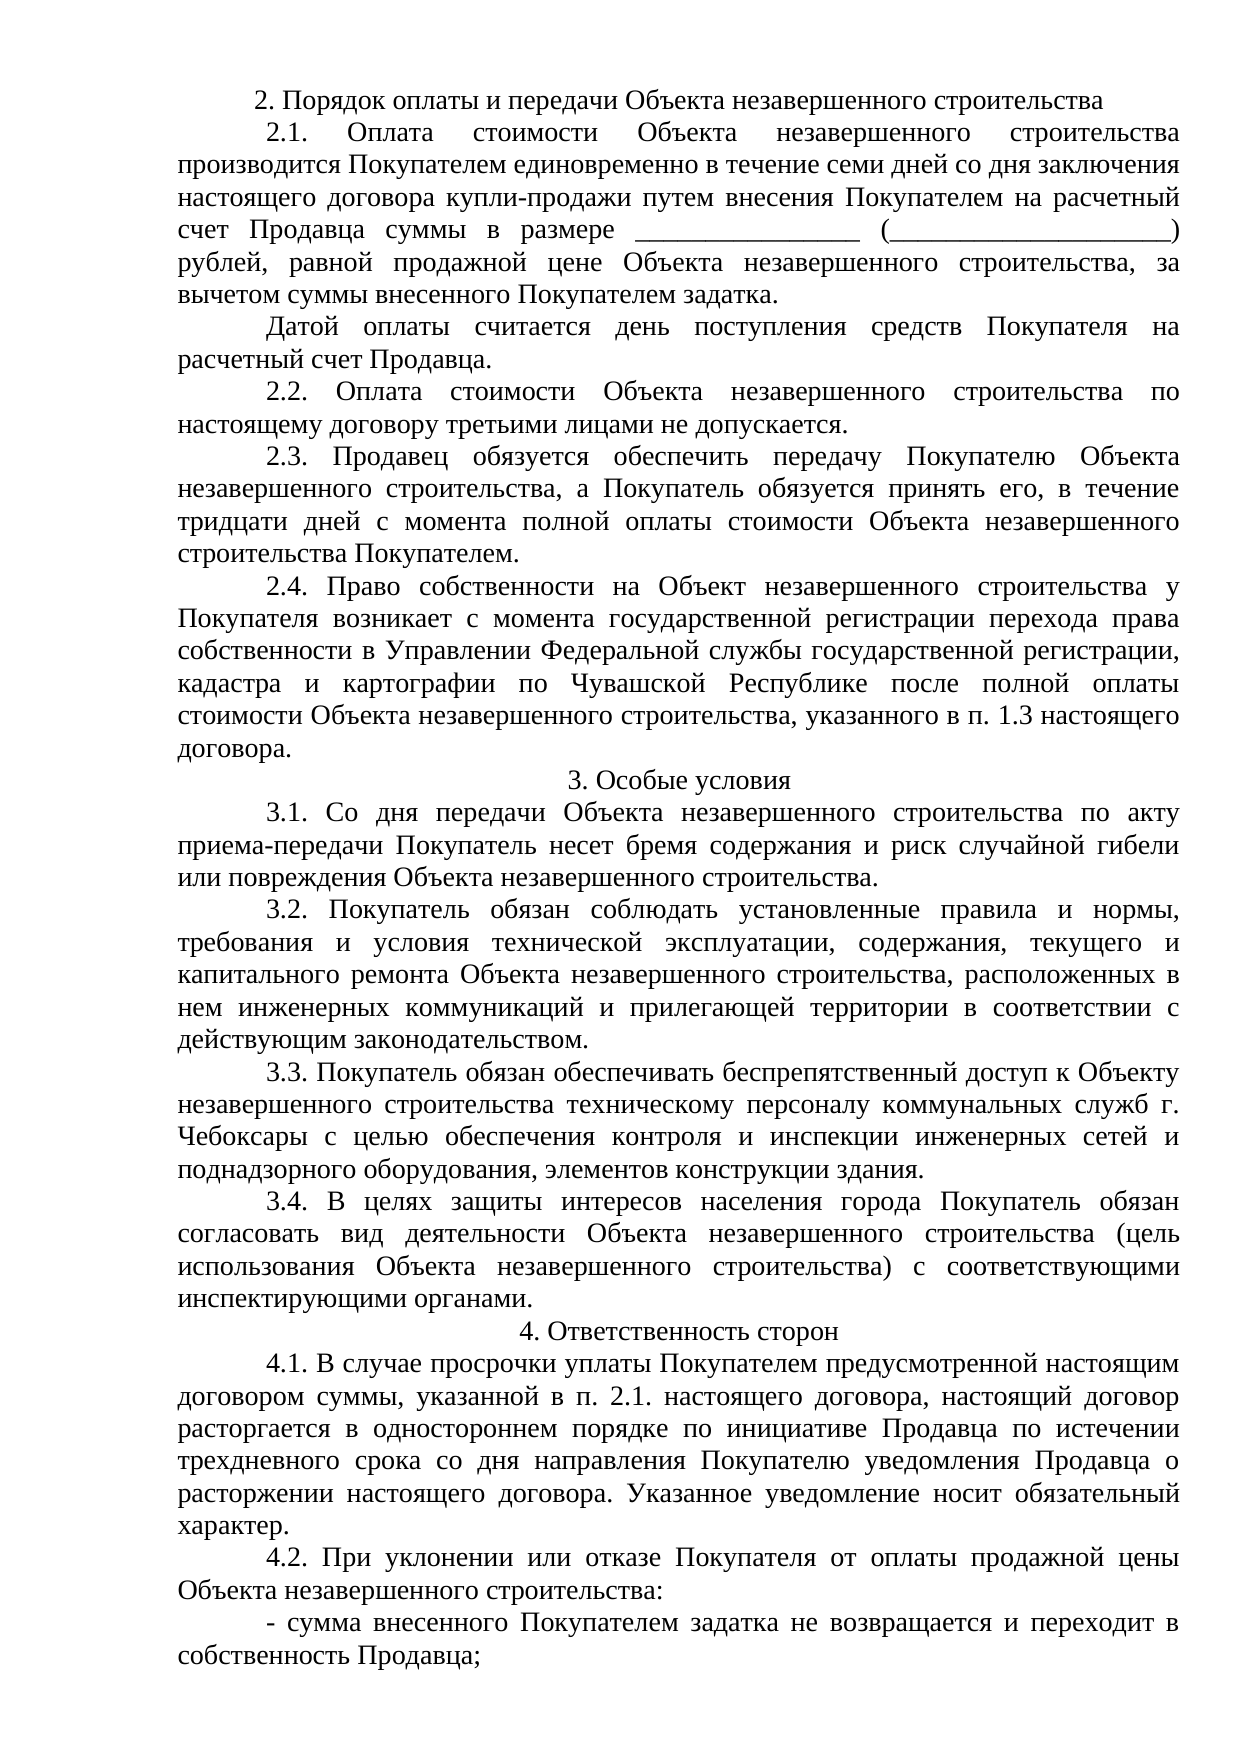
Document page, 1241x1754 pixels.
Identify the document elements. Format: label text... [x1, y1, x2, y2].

text 4. Ответственность сторон [177, 1314, 1181, 1346]
text 3.2. Покупатель обязан соблюдать установленные правила и нормы, требования и условия технической эксплуатации, содержания, текущего и капитального ремонта Объекта незавершенного строительства, расположенных в нем инженерных коммуникаций и прилегающей территории в соответствии с действующим законодательством. [177, 893, 1181, 1054]
text 2.3. Продавец обязуется обеспечить передачу Покупателю Объекта незавершенного строительства, а Покупатель обязуется принять его, в течение тридцати дней с момента полной оплаты стоимости Объекта незавершенного строительства Покупателем. [177, 439, 1181, 569]
text 3. Особые условия [177, 763, 1181, 795]
text 2.1. Оплата стоимости Объекта незавершенного строительства производится Покупателем единовременно в течение семи дней со дня заключения настоящего договора купли-продажи путем внесения Покупателем на расчетный счет Продавца суммы в размере ________________ (____________________) рублей, равной продажной цене Объекта незавершенного строительства, за вычетом суммы внесенного Покупателем задатка. [177, 115, 1181, 309]
text 3.1. Со дня передачи Объекта незавершенного строительства по акту приема-передачи Покупатель несет бремя содержания и риск случайной гибели или повреждения Объекта незавершенного строительства. [177, 795, 1181, 893]
text - сумма внесенного Покупателем задатка не возвращается и переходит в собственность Продавца; [177, 1605, 1181, 1670]
text 2. Порядок оплаты и передачи Объекта незавершенного строительства [177, 83, 1181, 115]
text 3.4. В целях защиты интересов населения города Покупатель обязан согласовать вид деятельности Объекта незавершенного строительства (цель использования Объекта незавершенного строительства) с соответствующими инспектирующими органами. [177, 1184, 1181, 1314]
text Датой оплаты считается день поступления средств Покупателя на расчетный счет Продавца. [177, 309, 1181, 374]
text 4.1. В случае просрочки уплаты Покупателем предусмотренной настоящим договором суммы, указанной в п. 2.1. настоящего договора, настоящий договор расторгается в одностороннем порядке по инициативе Продавца по истечении трехдневного срока со дня направления Покупателю уведомления Продавца о расторжении настоящего договора. Указанное уведомление носит обязательный характер. [177, 1346, 1181, 1541]
text 4.2. При уклонении или отказе Покупателя от оплаты продажной цены Объекта незавершенного строительства: [177, 1541, 1181, 1605]
text 2.2. Оплата стоимости Объекта незавершенного строительства по настоящему договору третьими лицами не допускается. [177, 374, 1181, 439]
text 3.3. Покупатель обязан обеспечивать беспрепятственный доступ к Объекту незавершенного строительства техническому персоналу коммунальных служб г. Чебоксары с целью обеспечения контроля и инспекции инженерных сетей и поднадзорного оборудования, элементов конструкции здания. [177, 1054, 1181, 1184]
text 2.4. Право собственности на Объект незавершенного строительства у Покупателя возникает с момента государственной регистрации перехода права собственности в Управлении Федеральной службы государственной регистрации, кадастра и картографии по Чувашской Республике после полной оплаты стоимости Объекта незавершенного строительства, указанного в п. 1.3 настоящего договора. [177, 569, 1181, 763]
